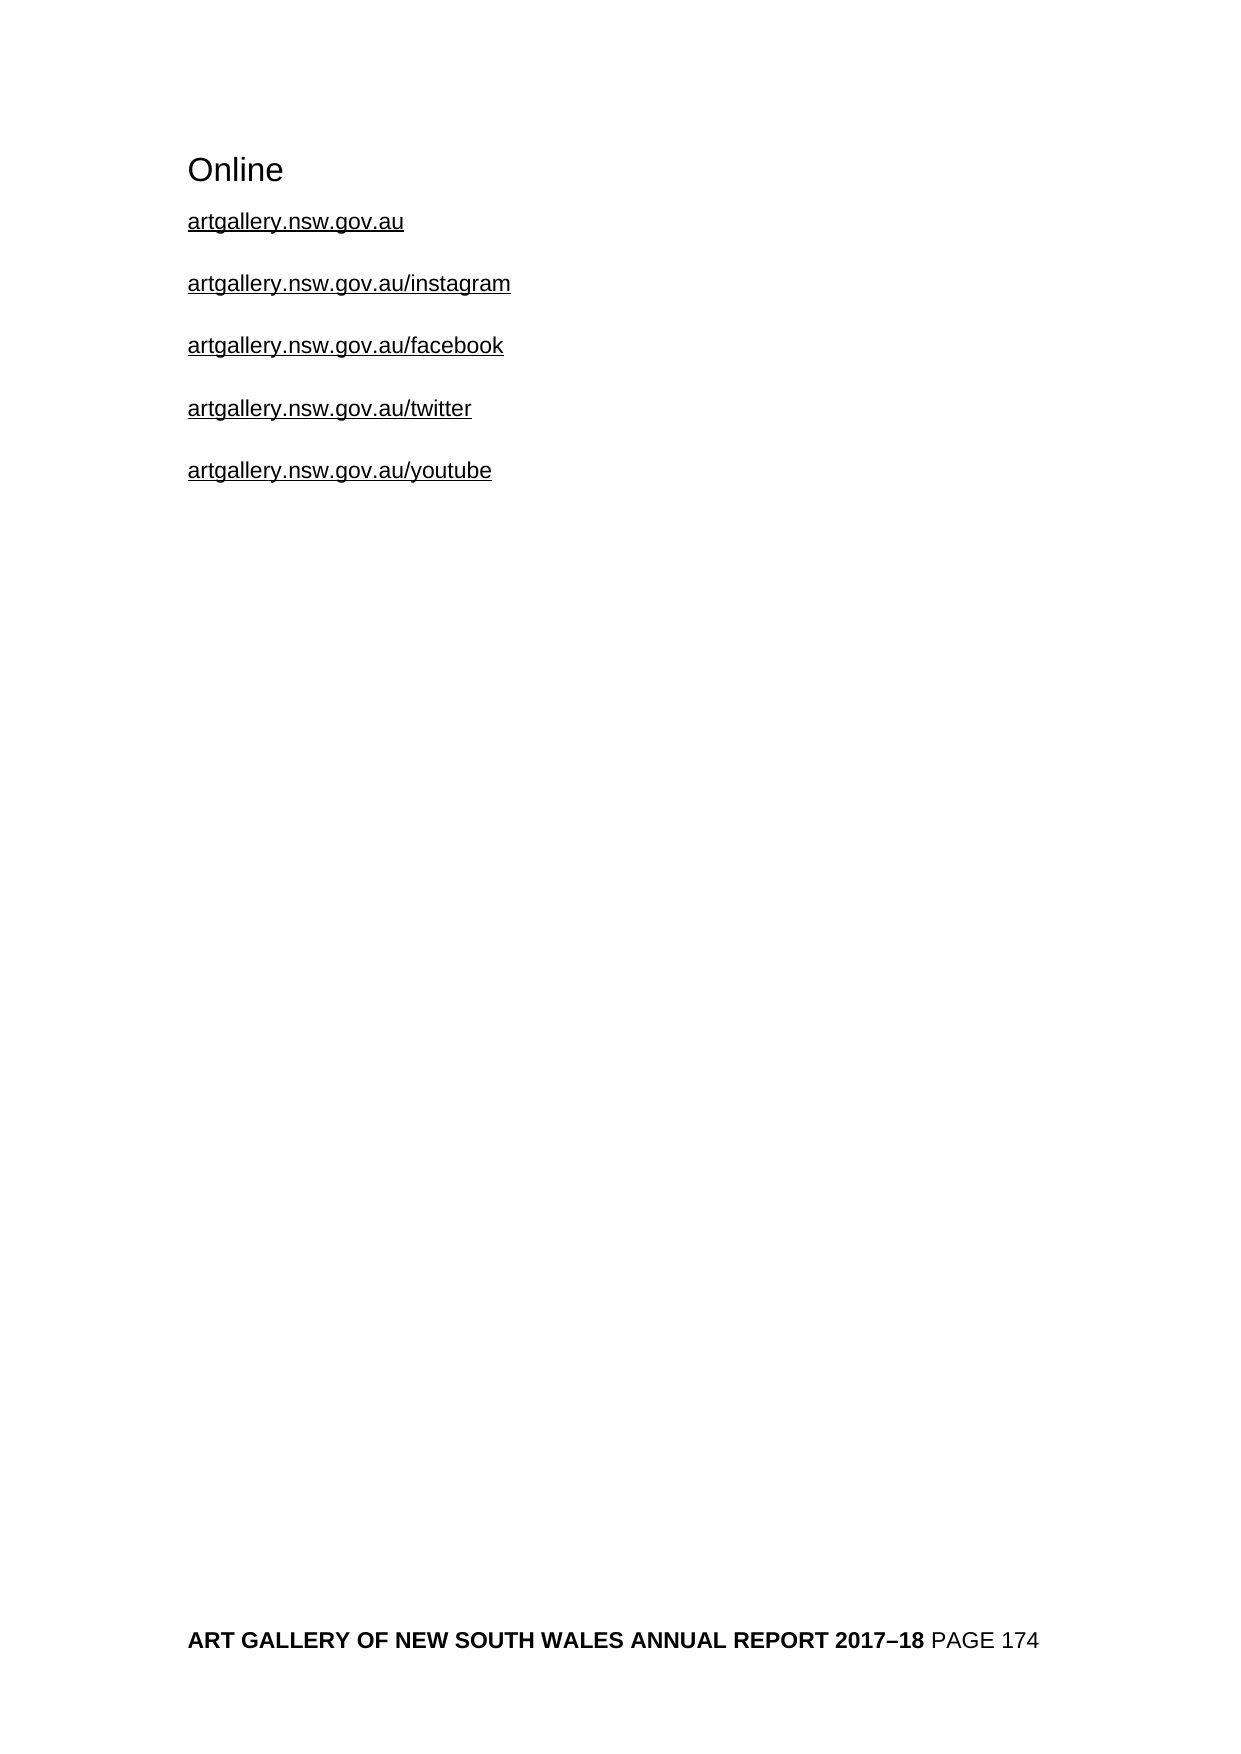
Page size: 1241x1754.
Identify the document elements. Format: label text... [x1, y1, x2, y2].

text artgallery.nsw.gov.au/instagram [187, 270, 1053, 296]
text artgallery.nsw.gov.au [187, 208, 1053, 234]
text artgallery.nsw.gov.au/facebook [187, 332, 1053, 359]
text artgallery.nsw.gov.au/twitter [187, 395, 1053, 421]
text artgallery.nsw.gov.au/youtube [187, 457, 1053, 483]
subtitle Online [187, 150, 1053, 188]
